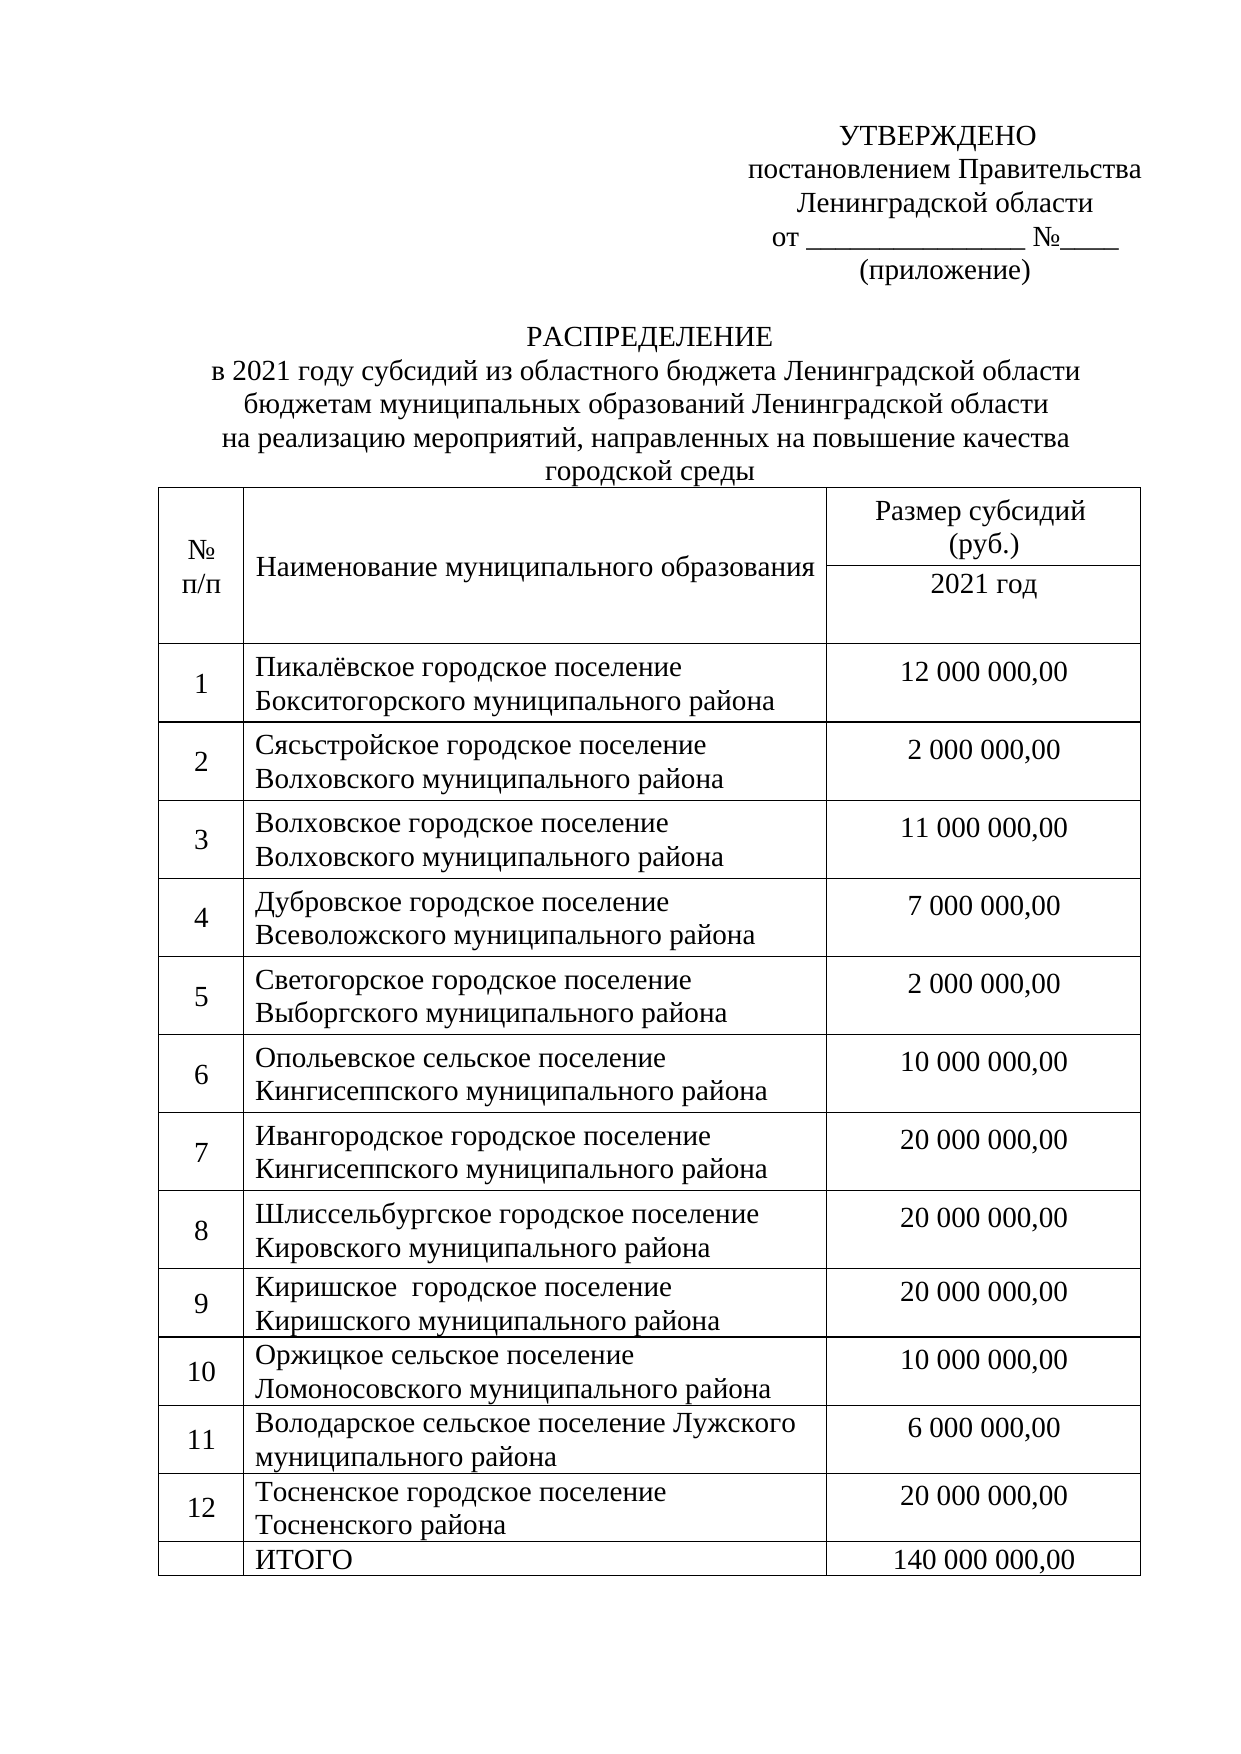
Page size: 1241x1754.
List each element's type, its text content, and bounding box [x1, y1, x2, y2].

table_cell Сясьстройское городское поселение Волховского муниципального района [244, 723, 826, 799]
text в 2021 году субсидий из областного бюджета Ленинградской области бюджетам муниципальных образований Ленинградской области на реализацию мероприятий, направленных на повышение качества городской среды [118, 353, 1181, 487]
table_cell 10 000 000,00 [827, 1338, 1140, 1404]
table_cell 20 000 000,00 [827, 1474, 1140, 1541]
table_cell Дубровское городское поселение Всеволожского муниципального района [244, 879, 826, 956]
table_cell 1 [159, 644, 243, 721]
text Ленинградской области [118, 185, 1181, 219]
text УТВЕРЖДЕНО [694, 118, 1181, 152]
text РАСПРЕДЕЛЕНИЕ [118, 319, 1181, 353]
table_cell 9 [159, 1269, 243, 1336]
table_header Наименование муниципального образования [244, 488, 826, 643]
text (приложение) [118, 252, 1181, 286]
table_cell Опольевское сельское поселение Кингисеппского муниципального района [244, 1035, 826, 1112]
text от _______________ №____ [118, 219, 1181, 252]
table_cell 7 [159, 1113, 243, 1190]
table_cell Ивангородское городское поселение Кингисеппского муниципального района [244, 1113, 826, 1190]
table_cell 10 000 000,00 [827, 1035, 1140, 1112]
table_cell 8 [159, 1191, 243, 1268]
table_cell 3 [159, 801, 243, 878]
table_cell 11 [159, 1406, 243, 1473]
table_cell 5 [159, 957, 243, 1034]
table_cell Пикалёвское городское поселение Бокситогорского муниципального района [244, 644, 826, 721]
table_cell 20 000 000,00 [827, 1269, 1140, 1336]
table_cell Тосненское городское поселение Тосненского района [244, 1474, 826, 1541]
table_cell Володарское сельское поселение Лужского муниципального района [244, 1406, 826, 1473]
table_cell 4 [159, 879, 243, 956]
table_cell [159, 1542, 243, 1575]
table_header № п/п [159, 488, 243, 643]
table_cell Волховское городское поселение Волховского муниципального района [244, 801, 826, 878]
table_cell 6 [159, 1035, 243, 1112]
table_cell Светогорское городское поселение Выборгского муниципального района [244, 957, 826, 1034]
table_cell 12 000 000,00 [827, 644, 1140, 721]
table_cell 2 000 000,00 [827, 957, 1140, 1034]
table_cell 6 000 000,00 [827, 1406, 1140, 1473]
table_cell 20 000 000,00 [827, 1113, 1140, 1190]
table_cell 12 [159, 1474, 243, 1541]
table_cell 20 000 000,00 [827, 1191, 1140, 1268]
table_cell ИТОГО [244, 1542, 826, 1575]
table_cell 2 [159, 723, 243, 799]
table_cell 140 000 000,00 [827, 1542, 1140, 1575]
table_cell 2021 год [827, 566, 1140, 643]
table_cell 2 000 000,00 [827, 723, 1140, 799]
table_cell 11 000 000,00 [827, 801, 1140, 878]
table_cell 10 [159, 1338, 243, 1404]
table_cell Киришское городское поселение Киришского муниципального района [244, 1269, 826, 1336]
text постановлением Правительства [118, 152, 1181, 185]
table_header Размер субсидий (руб.) [827, 488, 1140, 565]
table_cell Шлиссельбургское городское поселение Кировского муниципального района [244, 1191, 826, 1268]
table_cell 7 000 000,00 [827, 879, 1140, 956]
table_cell Оржицкое сельское поселение Ломоносовского муниципального района [244, 1338, 826, 1404]
